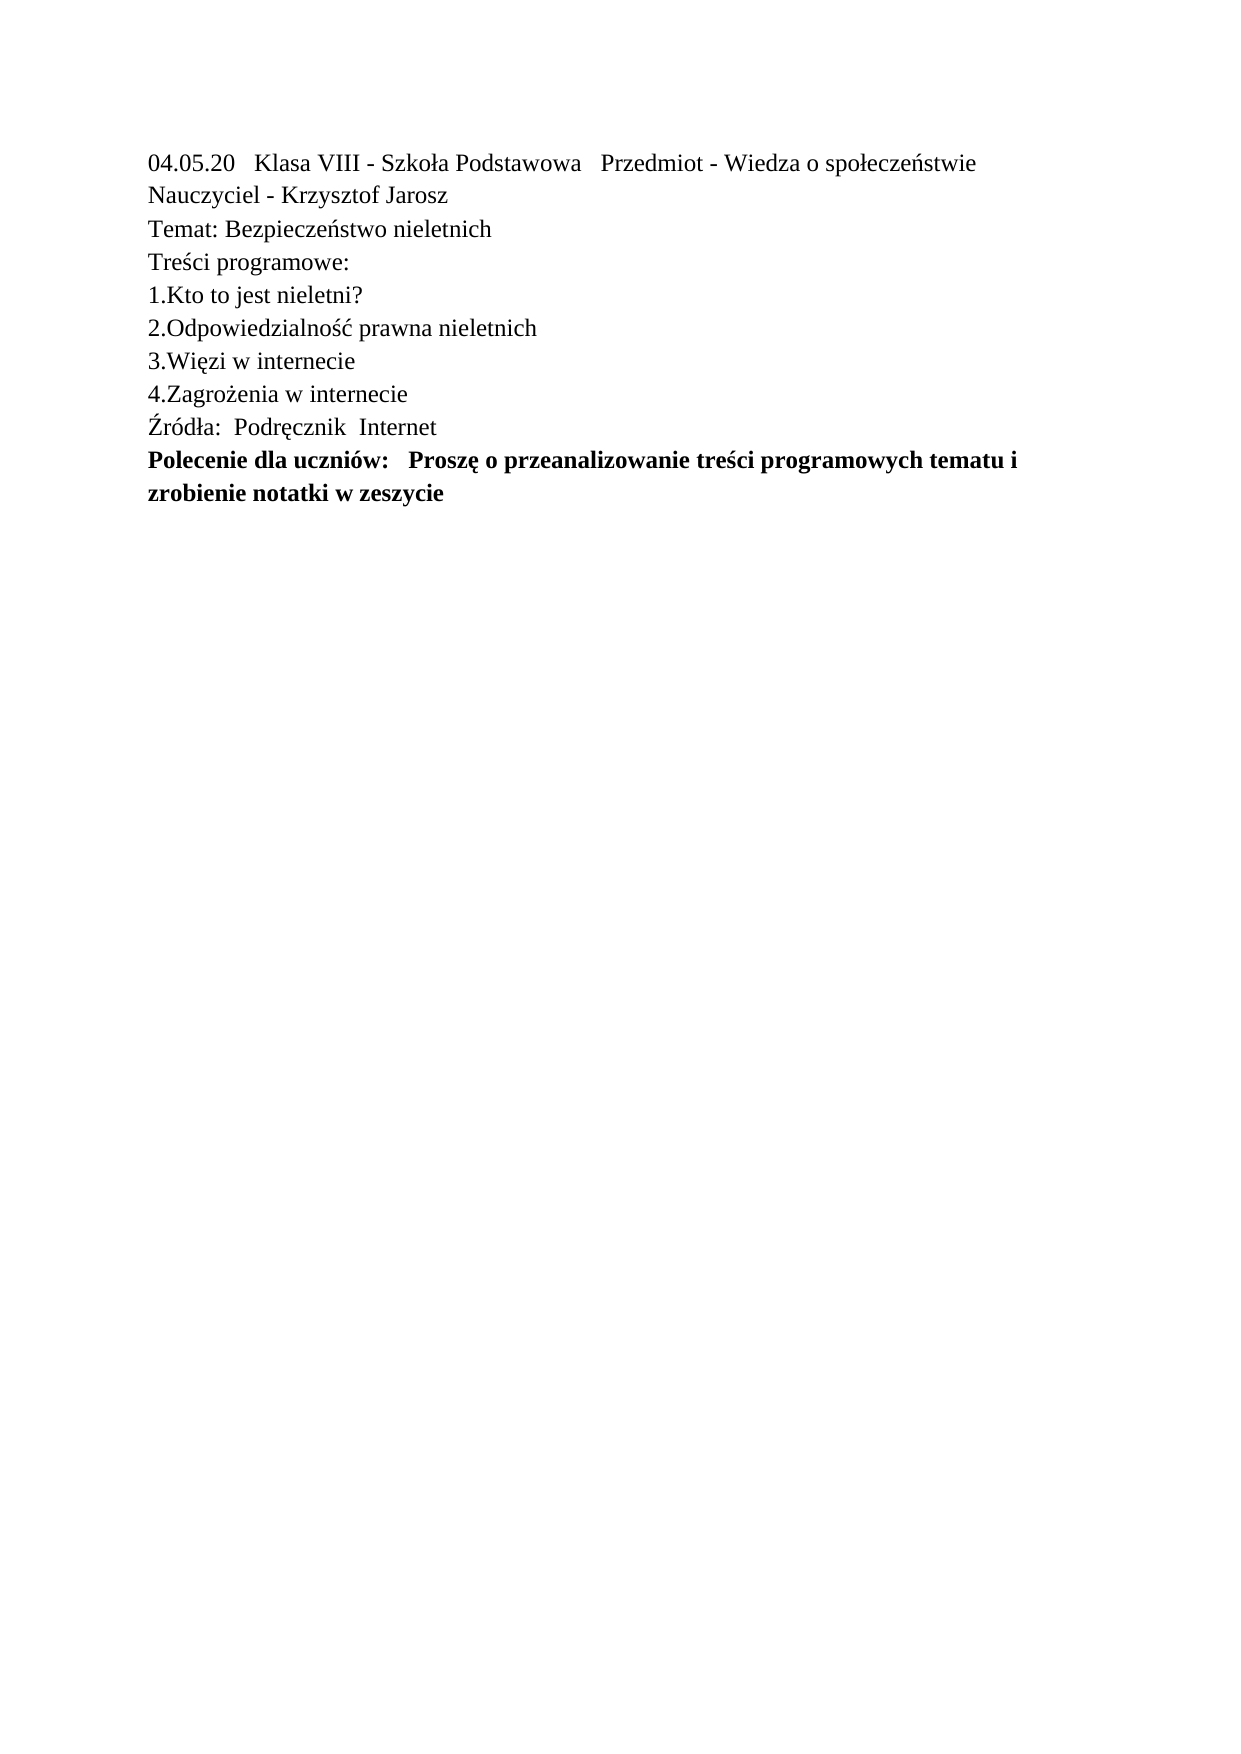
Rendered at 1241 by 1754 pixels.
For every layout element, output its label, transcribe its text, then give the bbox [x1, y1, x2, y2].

text 04.05.20 Klasa VIII - Szkoła Podstawowa Przedmiot - Wiedza o społeczeństwie Nauczyciel - Krzysztof Jarosz Temat: Bezpieczeństwo nieletnich Treści programowe: 1.Kto to jest nieletni? 2.Odpowiedzialność prawna nieletnich 3.Więzi w internecie 4.Zagrożenia w internecie Źródła: Podręcznik Internet Polecenie dla uczniów: Proszę o przeanalizowanie treści programowych tematu i zrobienie notatki w zeszycie [148, 148, 1093, 507]
